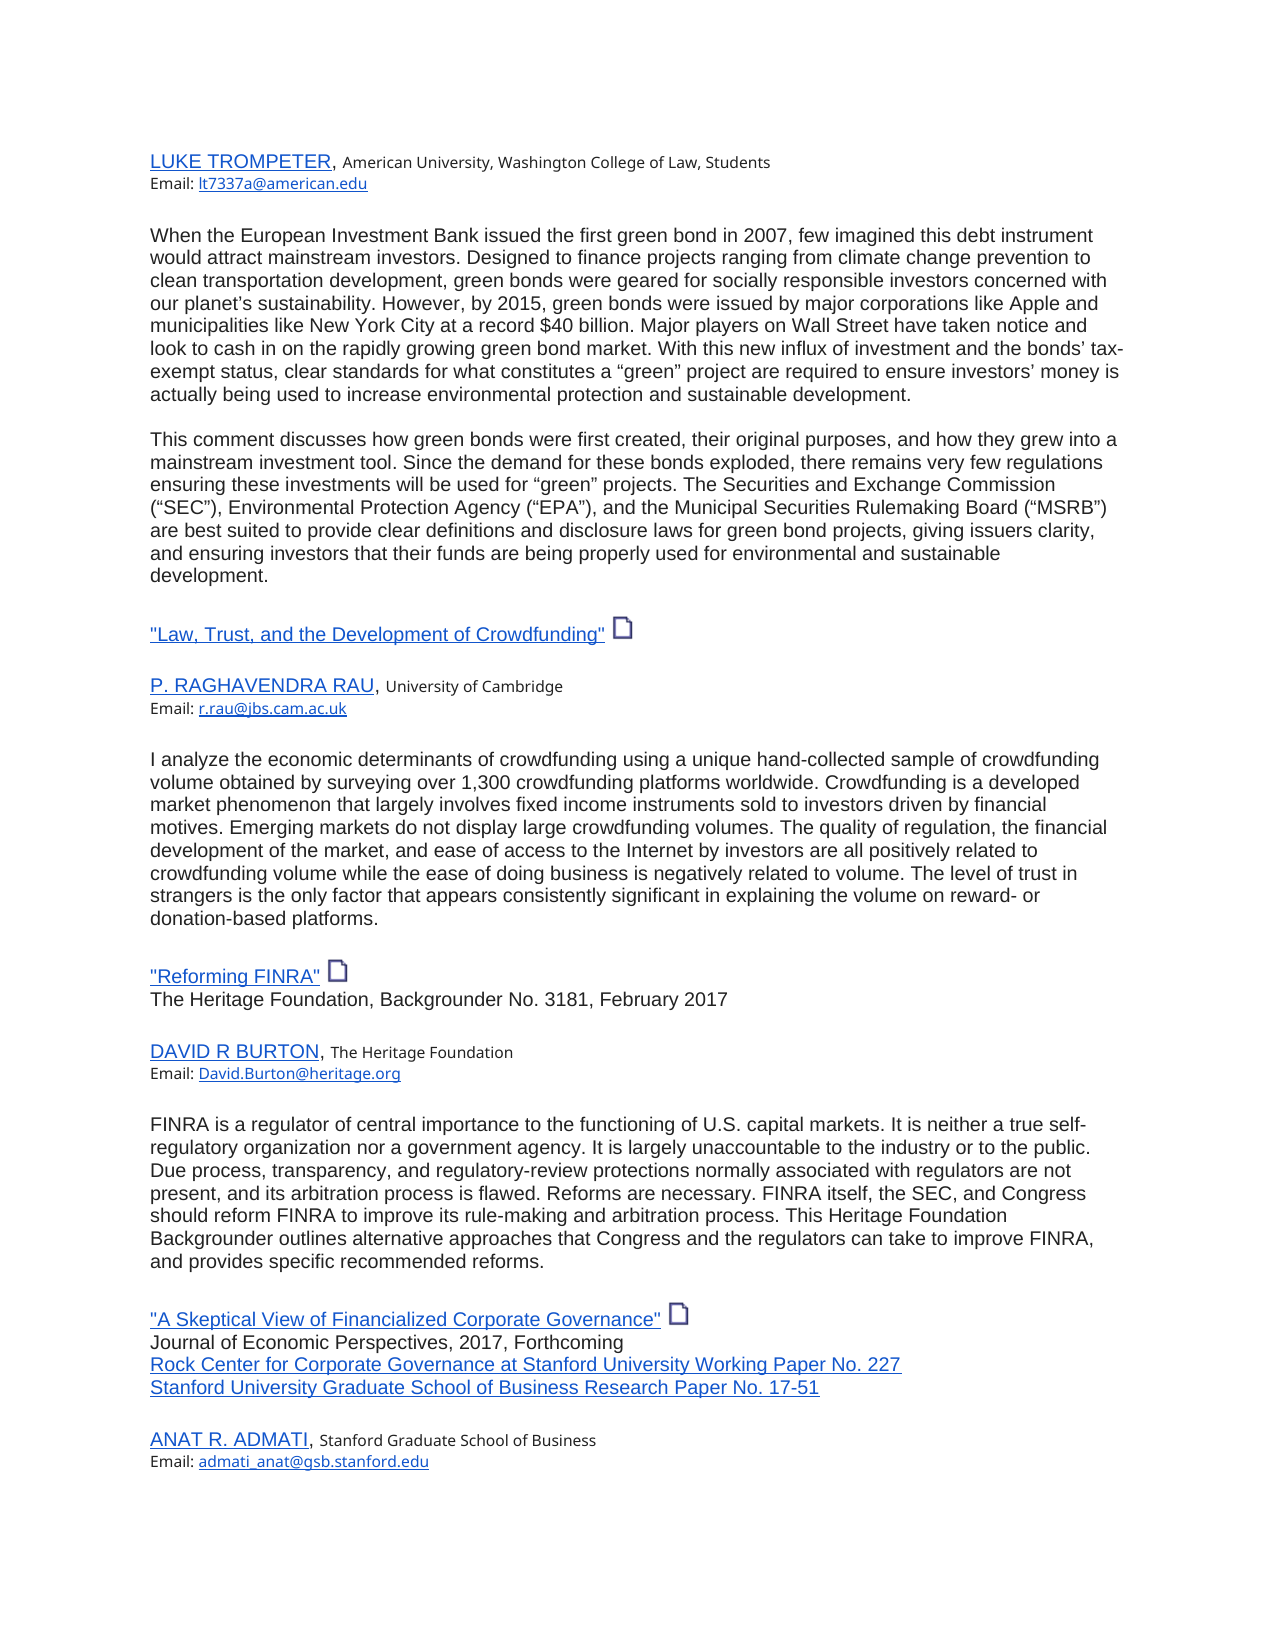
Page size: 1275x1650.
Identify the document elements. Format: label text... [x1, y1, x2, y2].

picture [325, 958, 351, 984]
text P. RAGHAVENDRA RAU, University of Cambridge Email: r.rau@jbs.cam.ac.uk [150, 674, 1125, 719]
text FINRA is a regulator of central importance to the functioning of U.S. capital markets. It is neither a true self-regulatory organization nor a government agency. It is largely unaccountable to the industry or to the public. Due process, transparency, and regulatory-review protections normally associated with regulators are not present, and its arbitration process is flawed. Reforms are necessary. FINRA itself, the SEC, and Congress should reform FINRA to improve its rule-making and arbitration process. This Heritage Foundation Backgrounder outlines alternative approaches that Congress and the regulators can take to improve FINRA, and provides specific recommended reforms. [150, 1113, 1125, 1272]
text "Reforming FINRA" The Heritage Foundation, Backgrounder No. 3181, February 2017 [150, 959, 1125, 1011]
text ANAT R. ADMATI, Stanford Graduate School of Business Email: admati_anat@gsb.stanford.edu [150, 1428, 1125, 1472]
text DAVID R BURTON, The Heritage Foundation Email: David.Burton@heritage.org [150, 1040, 1125, 1084]
text "A Skeptical View of Financialized Corporate Governance" Journal of Economic Perspectives, 2017, Forthcoming Rock Center for Corporate Governance at Stanford University Working Paper No. 227 Stanford University Graduate School of Business Research Paper No. 17-51 [150, 1301, 1125, 1399]
picture [666, 1301, 692, 1327]
text I analyze the economic determinants of crowdfunding using a unique hand-collected sample of crowdfunding volume obtained by surveying over 1,300 crowdfunding platforms worldwide. Crowdfunding is a developed market phenomenon that largely involves fixed income instruments sold to investors driven by financial motives. Emerging markets do not display large crowdfunding volumes. The quality of regulation, the financial development of the market, and ease of access to the Internet by investors are all positively related to crowdfunding volume while the ease of doing business is negatively related to volume. The level of trust in strangers is the only factor that appears consistently significant in explaining the volume on reward- or donation-based platforms. [150, 748, 1125, 929]
text "Law, Trust, and the Development of Crowdfunding" [150, 616, 1125, 645]
text LUKE TROMPETER, American University, Washington College of Law, Students Email: lt7337a@american.edu [150, 150, 1125, 194]
text When the European Investment Bank issued the first green bond in 2007, few imagined this debt instrument would attract mainstream investors. Designed to finance projects ranging from climate change prevention to clean transportation development, green bonds were geared for socially responsible investors concerned with our planet’s sustainability. However, by 2015, green bonds were issued by major corporations like Apple and municipalities like New York City at a record $40 billion. Major players on Wall Street have taken notice and look to cash in on the rapidly growing green bond market. With this new influx of investment and the bonds’ tax-exempt status, clear standards for what constitutes a “green” project are required to ensure investors’ money is actually being used to increase environmental protection and sustainable development. This comment discusses how green bonds were first created, their original purposes, and how they grew into a mainstream investment tool. Since the demand for these bonds exploded, there remains very few regulations ensuring these investments will be used for “green” projects. The Securities and Exchange Commission (“SEC”), Environmental Protection Agency (“EPA”), and the Municipal Securities Rulemaking Board (“MSRB”) are best suited to provide clear definitions and disclosure laws for green bond projects, giving issuers clarity, and ensuring investors that their funds are being properly used for environmental and sustainable development. [150, 223, 1125, 587]
picture [610, 616, 636, 641]
